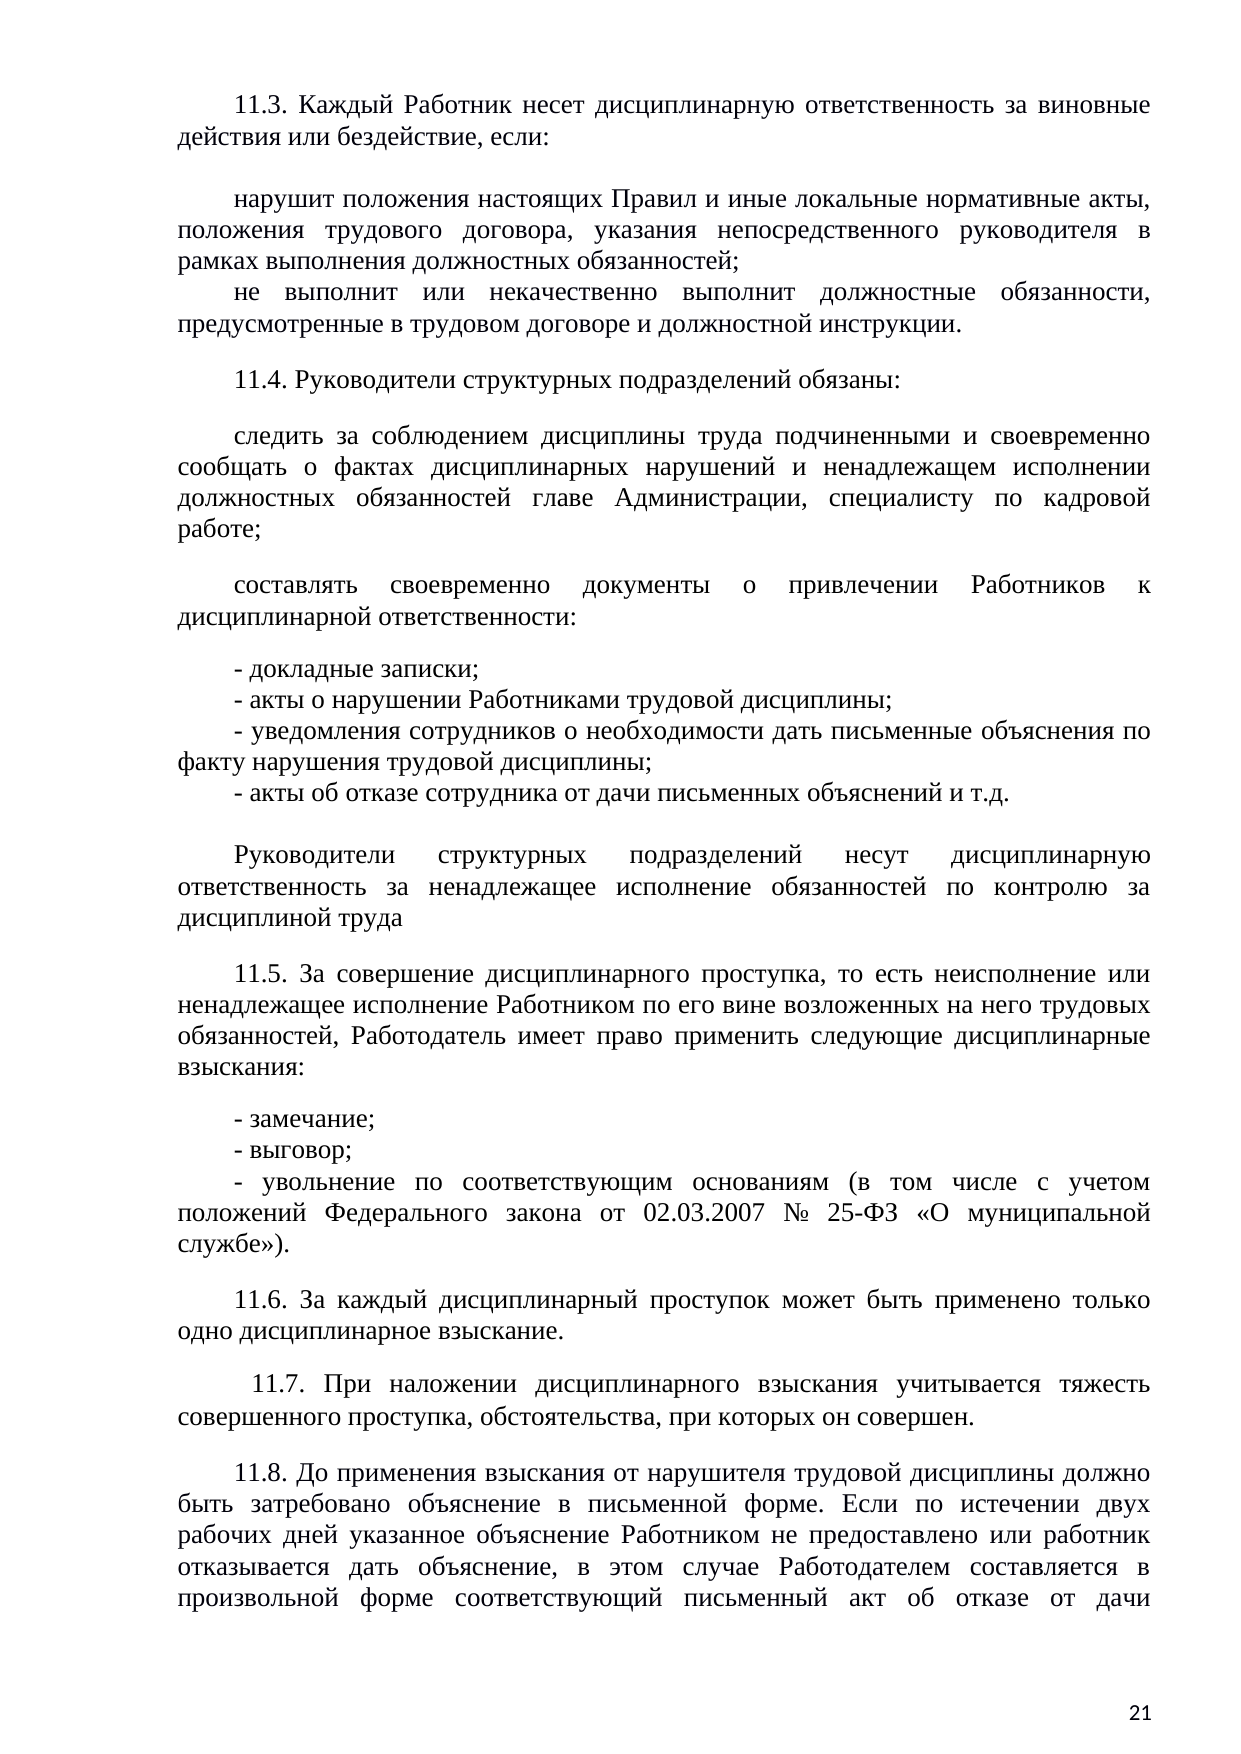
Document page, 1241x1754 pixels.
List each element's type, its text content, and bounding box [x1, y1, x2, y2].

text - уведомления сотрудников о необходимости дать письменные объяснения по факту нарушения трудовой дисциплины; [177, 714, 1152, 776]
text 11.6. За каждый дисциплинарный проступок может быть применено только одно дисциплинарное взыскание. [177, 1283, 1152, 1345]
text 11.3. Каждый Работник несет дисциплинарную ответственность за виновные действия или бездействие, если: [177, 89, 1152, 151]
text 11.5. За совершение дисциплинарного проступка, то есть неисполнение или ненадлежащее исполнение Работником по его вине возложенных на него трудовых обязанностей, Работодатель имеет право применить следующие дисциплинарные взыскания: [177, 957, 1152, 1082]
text - акты о нарушении Работниками трудовой дисциплины; [177, 683, 1152, 714]
text 11.4. Руководители структурных подразделений обязаны: [177, 363, 1152, 394]
text не выполнит или некачественно выполнит должностные обязанности, предусмотренные в трудовом договоре и должностной инструкции. [177, 276, 1152, 338]
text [177, 1456, 1152, 1612]
text составлять своевременно документы о привлечении Работников к дисциплинарной ответственности: [177, 568, 1152, 631]
text - увольнение по соответствующим основаниям (в том числе с учетом положений Федерального закона от 02.03.2007 № 25-ФЗ «О муниципальной службе»). [177, 1165, 1152, 1258]
text - акты об отказе сотрудника от дачи письменных объяснений и т.д. [177, 776, 1152, 807]
text Руководители структурных подразделений несут дисциплинарную ответственность за ненадлежащее исполнение обязанностей по контролю за дисциплиной труда [177, 838, 1152, 932]
text нарушит положения настоящих Правил и иные локальные нормативные акты, положения трудового договора, указания непосредственного руководителя в рамках выполнения должностных обязанностей; [177, 182, 1152, 276]
text - выговор; [177, 1133, 1152, 1165]
text - докладные записки; [177, 652, 1152, 683]
text следить за соблюдением дисциплины труда подчиненными и своевременно сообщать о фактах дисциплинарных нарушений и ненадлежащем исполнении должностных обязанностей главе Администрации, специалисту по кадровой работе; [177, 419, 1152, 543]
text - замечание; [177, 1102, 1152, 1133]
text 11.7. При наложении дисциплинарного взыскания учитывается тяжесть совершенного проступка, обстоятельства, при которых он совершен. [177, 1366, 1152, 1431]
